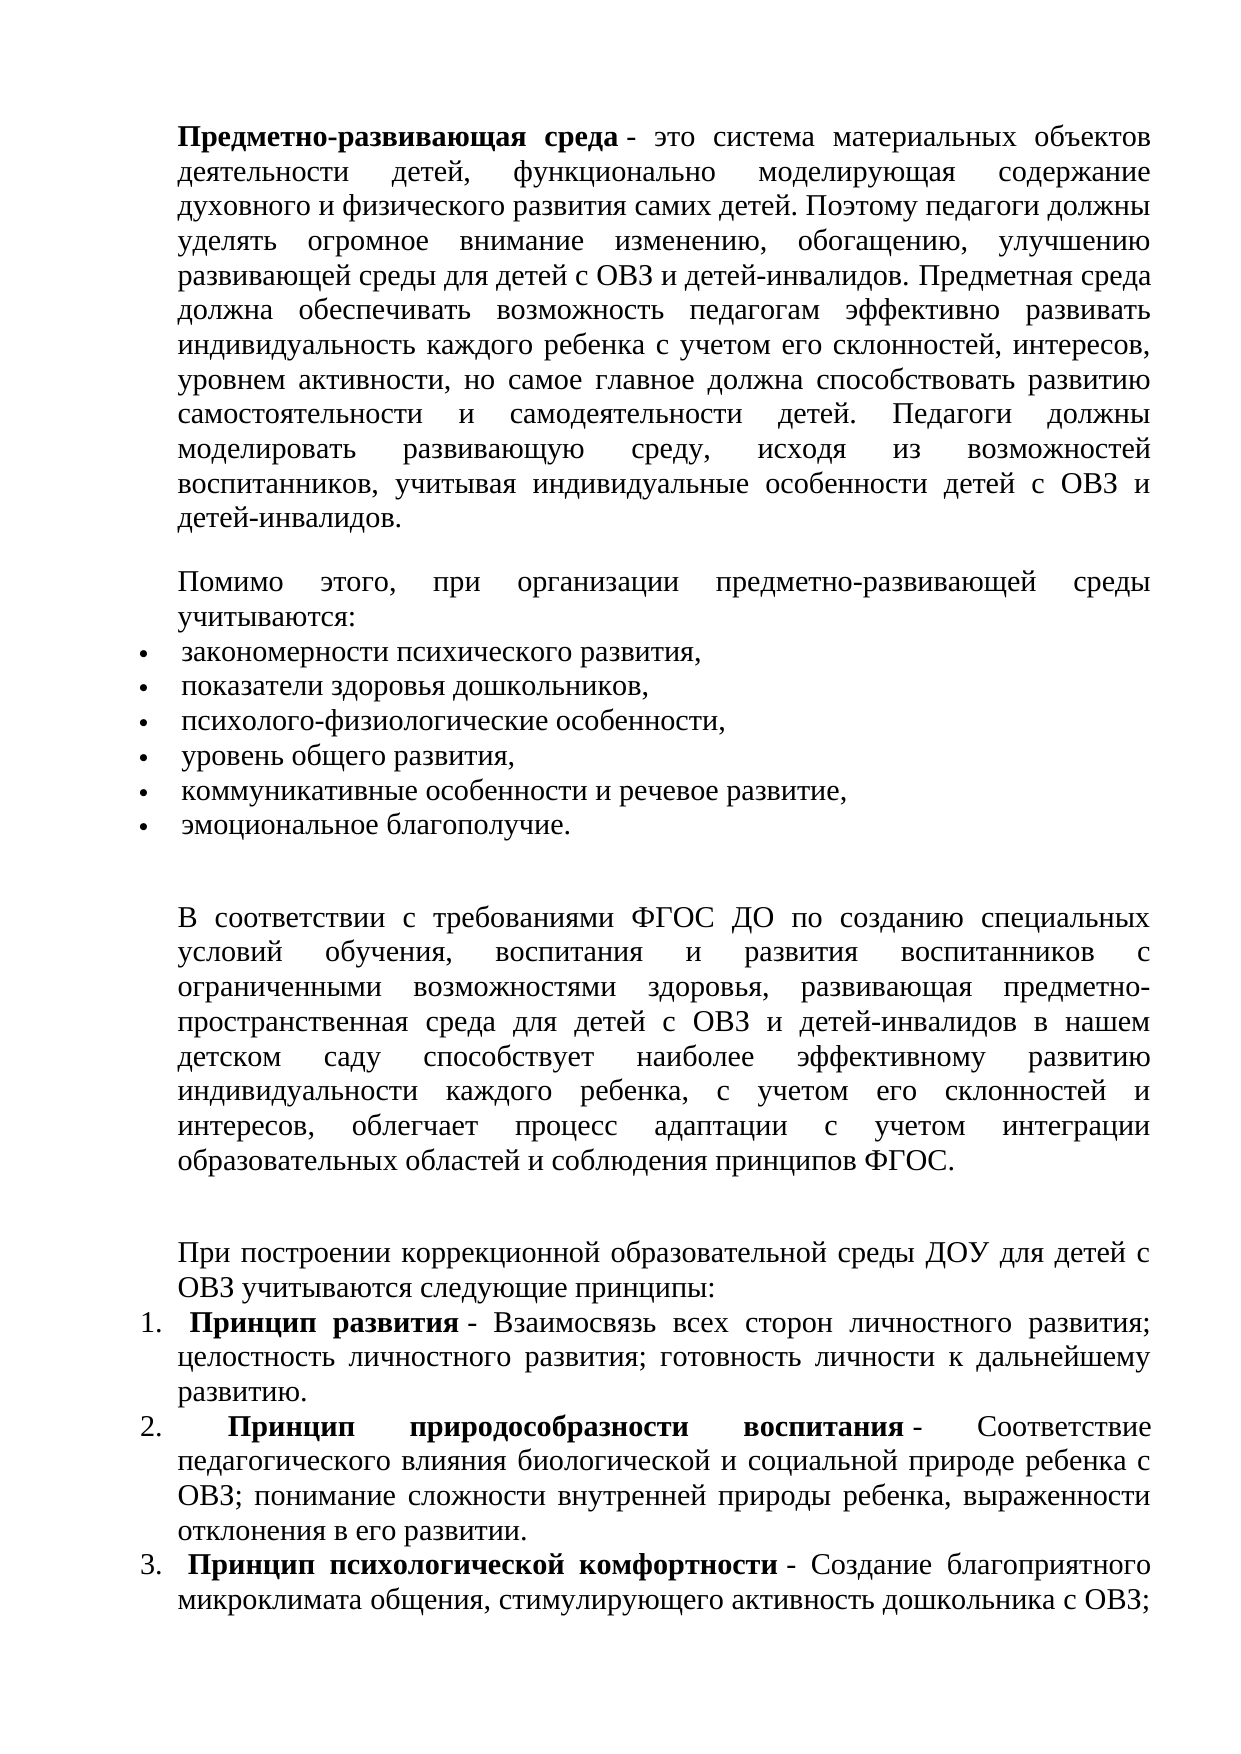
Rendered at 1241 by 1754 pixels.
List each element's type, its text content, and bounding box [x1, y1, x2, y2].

text  эмоциональное благополучие. [140, 806, 1152, 841]
text  психолого-физиологические особенности, [140, 702, 1152, 737]
text Предметно-развивающая среда - это система материальных объектов деятельности детей, функционально моделирующая содержание духовного и физического развития самих детей. Поэтому педагоги должны уделять огромное внимание изменению, обогащению, улучшению развивающей среды для детей с ОВЗ и детей-инвалидов. Предметная среда должна обеспечивать возможность педагогам эффективно развивать индивидуальность каждого ребенка с учетом его склонностей, интересов, уровнем активности, но самое главное должна способствовать развитию самостоятельности и самодеятельности детей. Педагоги должны моделировать развивающую среду, исходя из возможностей воспитанников, учитывая индивидуальные особенности детей с ОВЗ и детей-инвалидов. [177, 118, 1152, 534]
text 1. Принцип развития - Взаимосвязь всех сторон личностного развития; целостность личностного развития; готовность личности к дальнейшему развитию. [140, 1304, 1152, 1408]
text В соответствии с требованиями ФГОС ДО по созданию специальных условий обучения, воспитания и развития воспитанников с ограниченными возможностями здоровья, развивающая предметно-пространственная среда для детей с ОВЗ и детей-инвалидов в нашем детском саду способствует наиболее эффективному развитию индивидуальности каждого ребенка, с учетом его склонностей и интересов, облегчает процесс адаптации с учетом интеграции образовательных областей и соблюдения принципов ФГОС. [177, 870, 1152, 1176]
text  уровень общего развития, [140, 737, 1152, 772]
text  закономерности психического развития, [140, 633, 1152, 668]
text Помимо этого, при организации предметно-развивающей среды учитываются: [177, 563, 1152, 633]
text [140, 1547, 1152, 1616]
text  коммуникативные особенности и речевое развитие, [140, 772, 1152, 806]
text 2. Принцип природособразности воспитания - Соответствие педагогического влияния биологической и социальной природе ребенка с ОВЗ; понимание сложности внутренней природы ребенка, выраженности отклонения в его развитии. [140, 1408, 1152, 1547]
text  показатели здоровья дошкольников, [140, 668, 1152, 702]
text При построении коррекционной образовательной среды ДОУ для детей с ОВЗ учитываются следующие принципы: [177, 1206, 1152, 1304]
